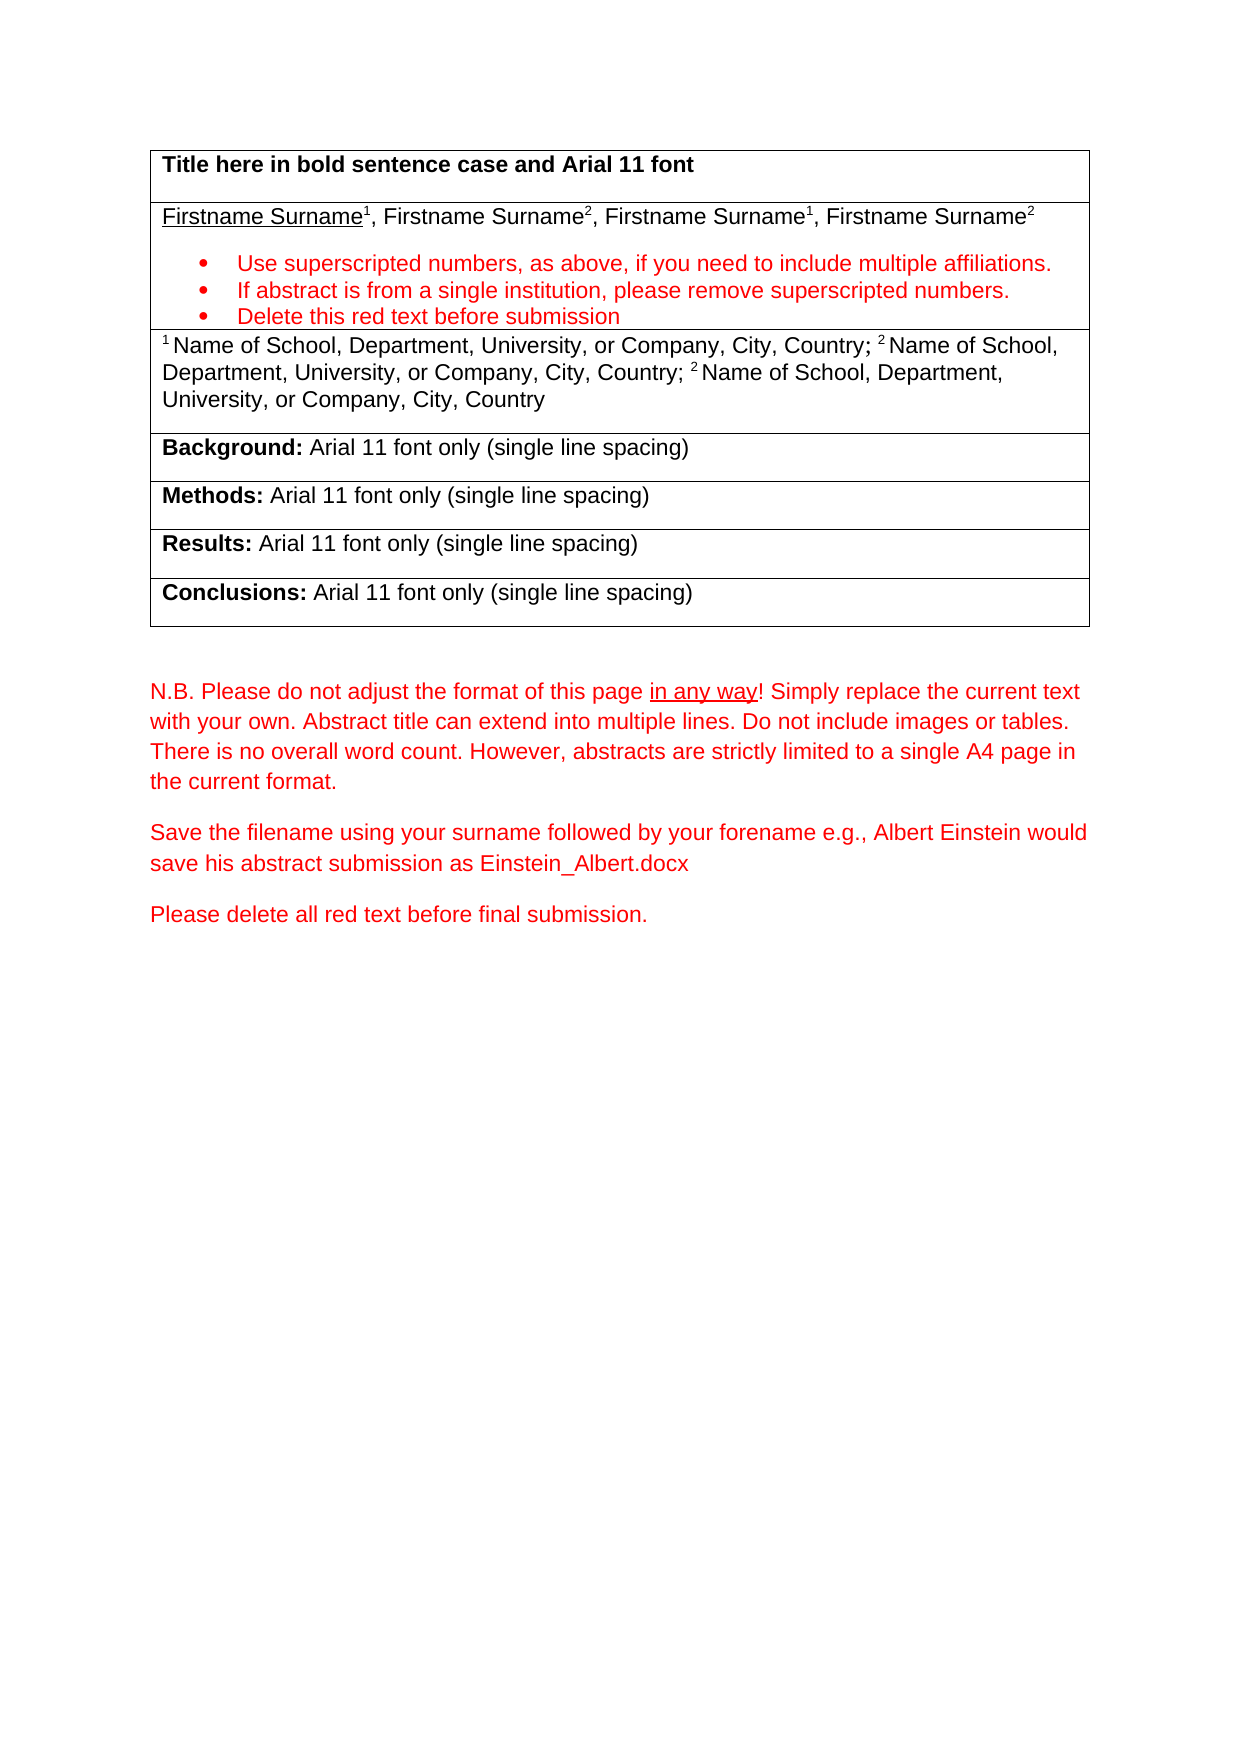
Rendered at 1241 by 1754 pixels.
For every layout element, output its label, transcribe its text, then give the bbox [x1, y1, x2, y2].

text N.B. Please do not adjust the format of this page in any way! Simply replace the current text with your own. Abstract title can extend into multiple lines. Do not include images or tables. There is no overall word count. However, abstracts are strictly limited to a single A4 page in the current format. [150, 678, 1090, 795]
table_cell Background: Arial 11 font only (single line spacing) [151, 434, 1089, 481]
text Save the filename using your surname followed by your forename e.g., Albert Einstein would save his abstract submission as Einstein_Albert.docx [150, 819, 1090, 876]
text Please delete all red text before final submission. [150, 901, 1090, 927]
table_header Title here in bold sentence case and Arial 11 font [151, 151, 1089, 202]
table_cell Conclusions: Arial 11 font only (single line spacing) [151, 579, 1089, 626]
table_cell Results: Arial 11 font only (single line spacing) [151, 530, 1089, 577]
table_cell 1 Name of School, Department, University, or Company, City, Country; 2 Name of School, Department, University, or Company, City, Country; 2 Name of School, Department, University, or Company, City, Country [151, 330, 1089, 433]
table_cell Methods: Arial 11 font only (single line spacing) [151, 482, 1089, 529]
table_cell Firstname Surname1, Firstname Surname2, Firstname Surname1, Firstname Surname2 Use superscripted numbers, as above, if you need to include multiple affiliations. If abstract is from a single institution, please remove superscripted numbers. Delete this red text before submission [151, 203, 1089, 329]
